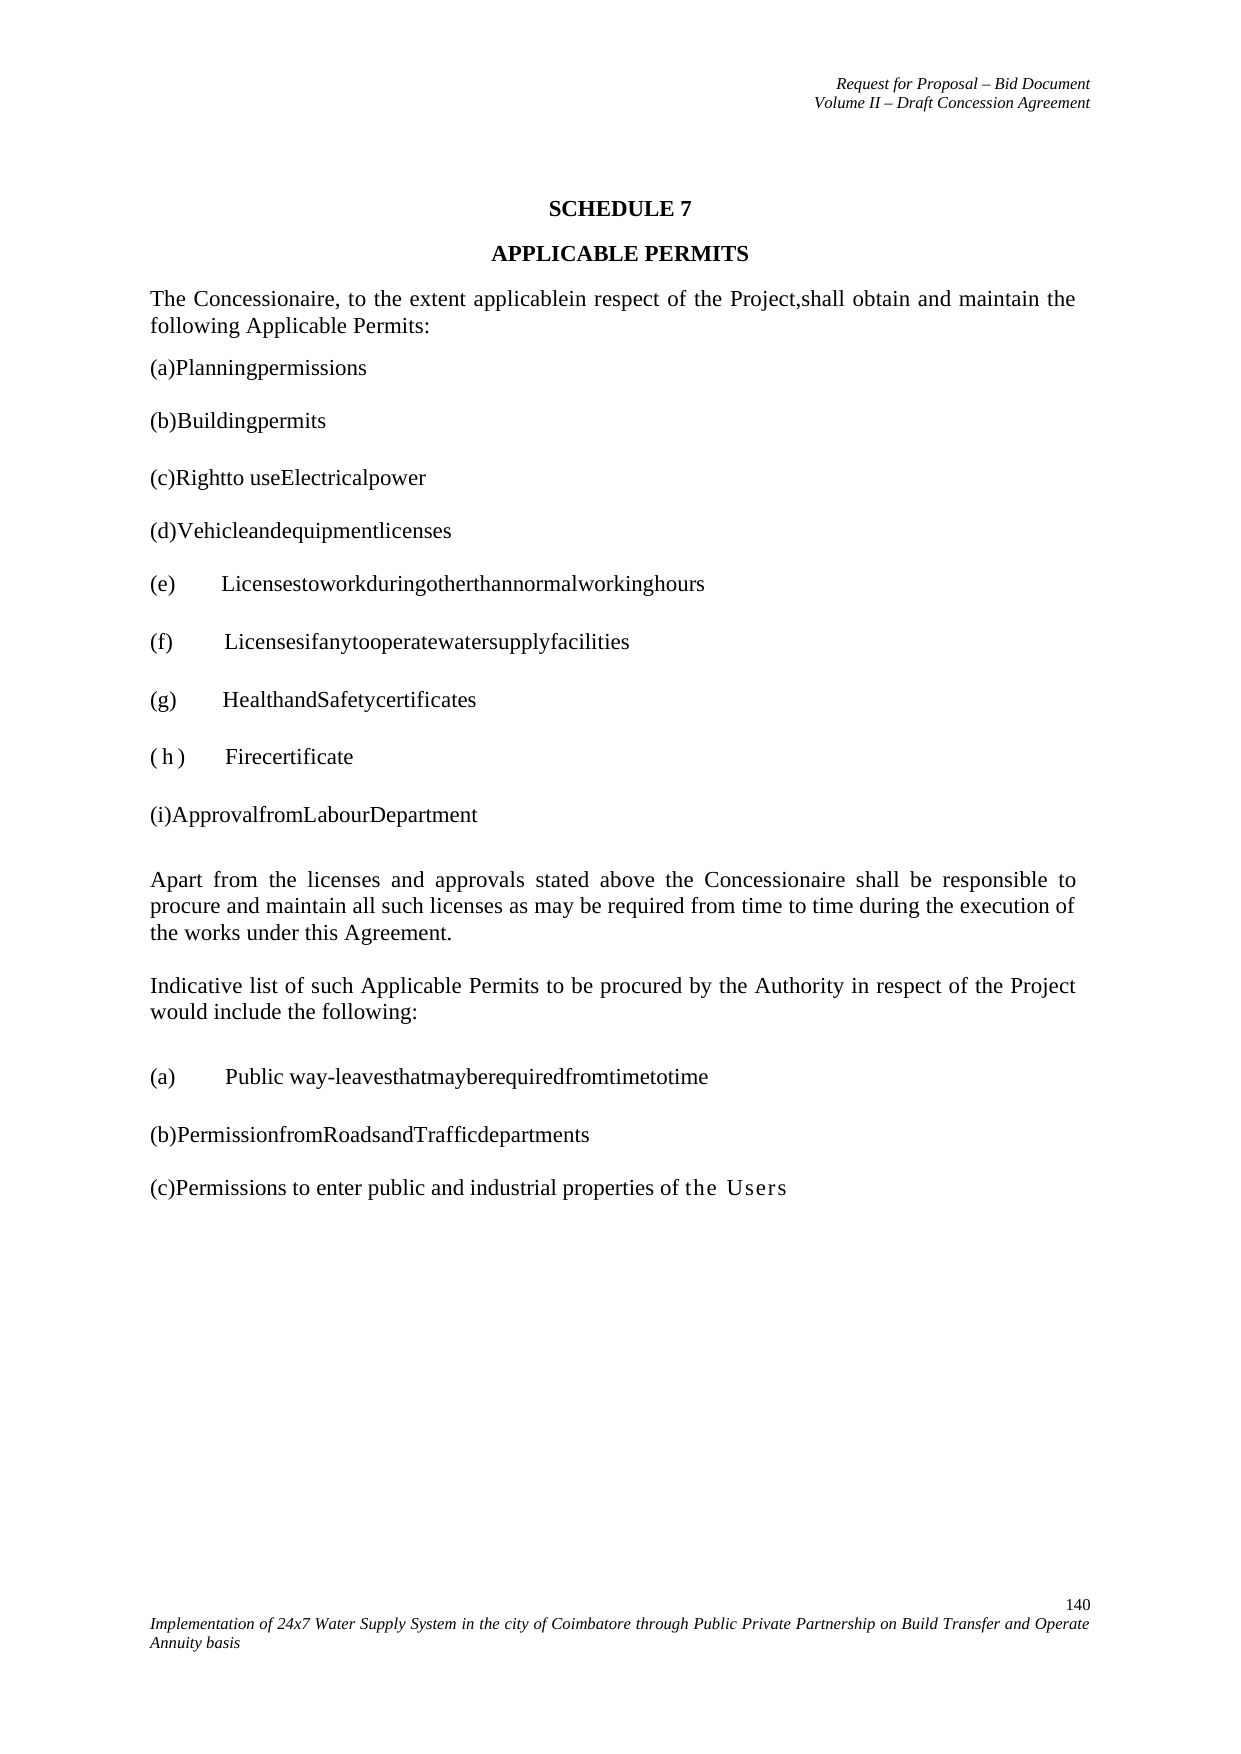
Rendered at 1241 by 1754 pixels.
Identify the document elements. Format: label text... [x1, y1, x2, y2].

text (h) Firecertificate [150, 743, 652, 769]
text (b)PermissionfromRoadsandTrafficdepartments [150, 1121, 1090, 1147]
text (f) Licensesifanytooperatewatersupplyfacilities [150, 628, 889, 654]
text (g) HealthandSafetycertificates [150, 686, 652, 712]
text (e) Licensestoworkduringotherthannormalworkinghours [150, 570, 889, 597]
text (c)Permissions to enter public and industrial properties of the Users [150, 1174, 1090, 1201]
text The Concessionaire, to the extent applicablein respect of the Project,shall obtain and maintain the following Applicable Permits: [150, 285, 1078, 338]
text (c)Rightto useElectricalpower [150, 464, 1090, 490]
text SCHEDULE 7 [150, 195, 1090, 221]
text (i)ApprovalfromLabourDepartment [150, 801, 1090, 827]
text (a)Planningpermissions [150, 354, 1090, 380]
text (a) Public way-leavesthatmayberequiredfromtimetotime [150, 1063, 891, 1090]
text Apart from the licenses and approvals stated above the Concessionaire shall be responsible to procure and maintain all such licenses as may be required from time to time during the execution of the works under this Agreement. [150, 866, 1078, 945]
text APPLICABLE PERMITS [150, 240, 1090, 267]
text Indicative list of such Applicable Permits to be procured by the Authority in respect of the Project would include the following: [150, 972, 1078, 1024]
text (d)Vehicleandequipmentlicenses [150, 517, 1090, 543]
text (b)Buildingpermits [150, 407, 891, 433]
